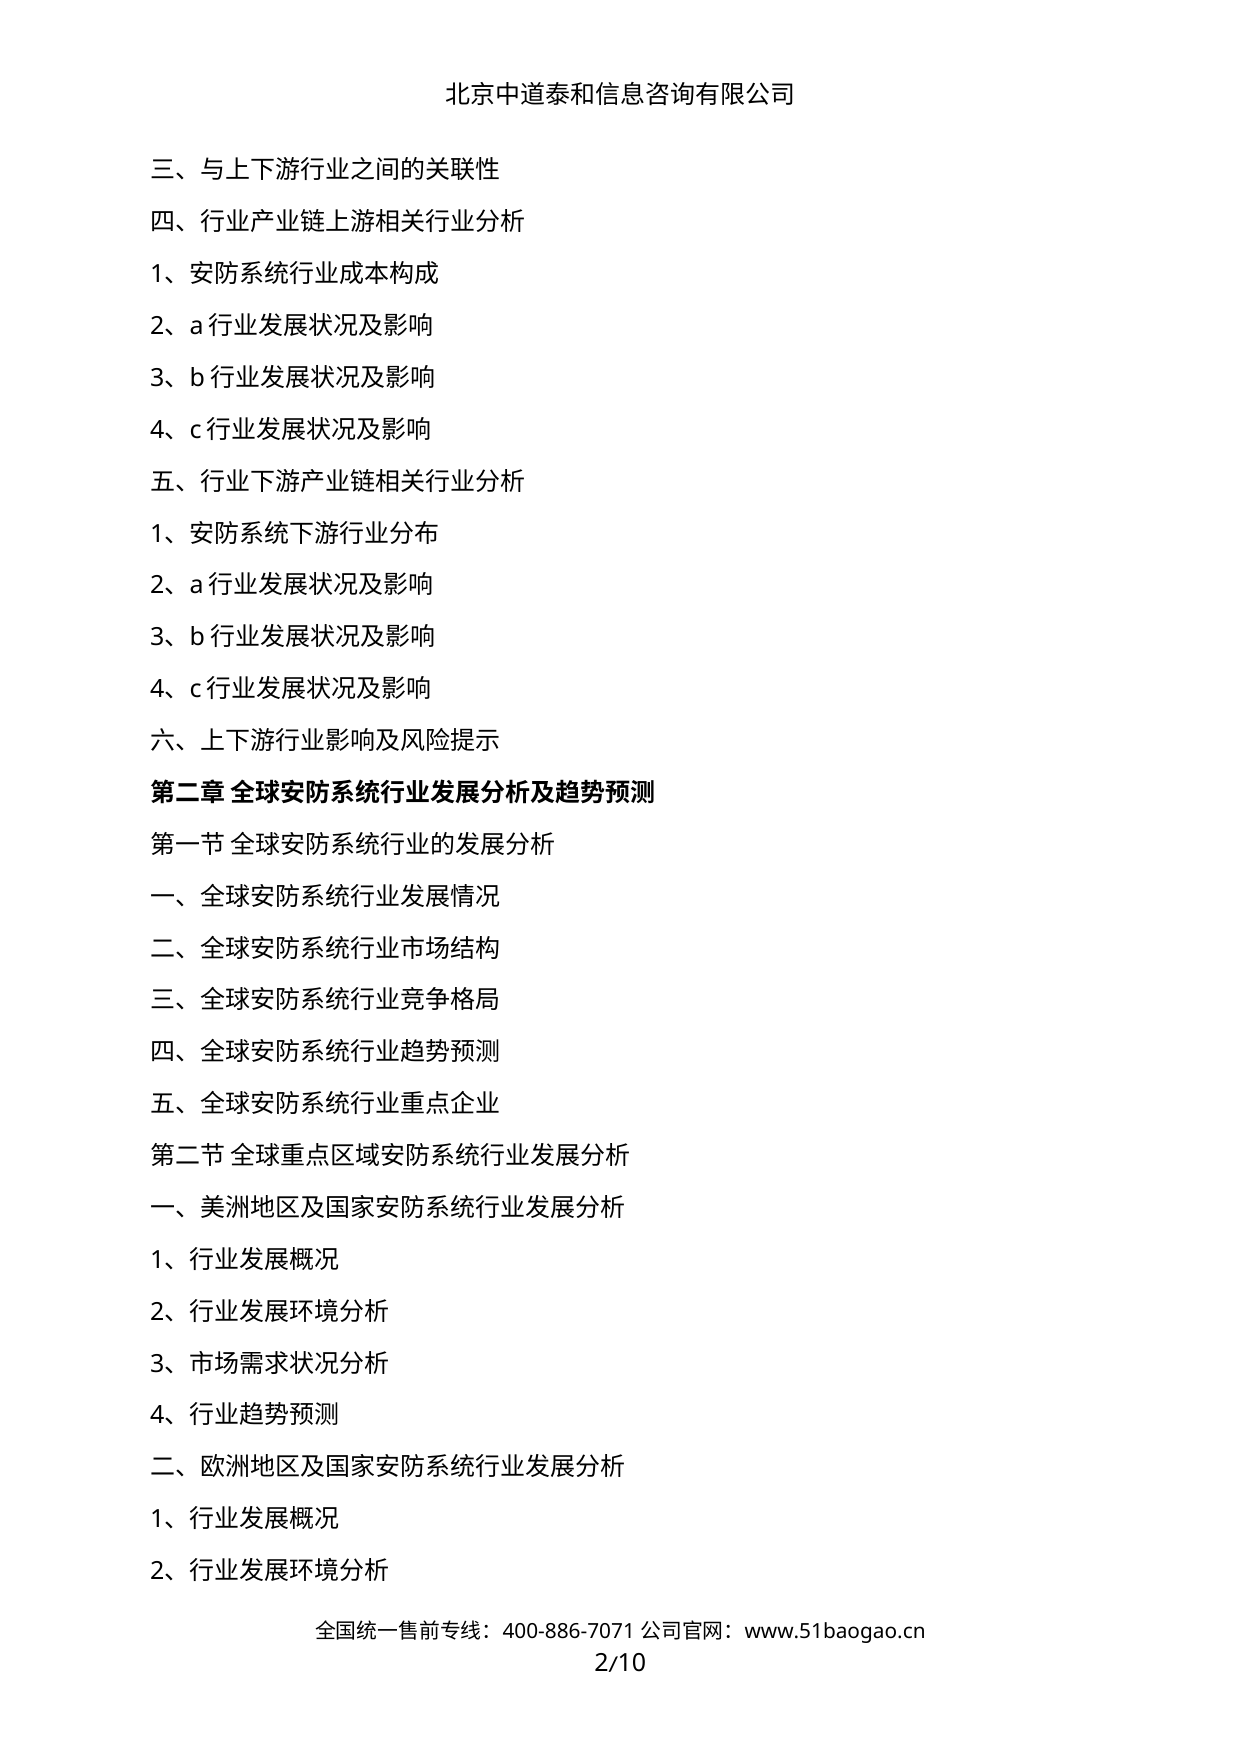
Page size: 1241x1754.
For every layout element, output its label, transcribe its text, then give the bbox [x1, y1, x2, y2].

text 第二节 全球重点区域安防系统行业发展分析 [150, 1136, 1090, 1172]
text 一、美洲地区及国家安防系统行业发展分析 [150, 1187, 1090, 1224]
text 三、全球安防系统行业竞争格局 [150, 980, 1090, 1016]
text 第一节 全球安防系统行业的发展分析 [150, 824, 1090, 861]
text 1、安防系统行业成本构成 [150, 254, 1090, 290]
text 五、全球安防系统行业重点企业 [150, 1084, 1090, 1120]
text 四、行业产业链上游相关行业分析 [150, 202, 1090, 238]
text 六、上下游行业影响及风险提示 [150, 721, 1090, 757]
text 4、c行业发展状况及影响 [150, 669, 1090, 705]
text 1、行业发展概况 [150, 1499, 1090, 1535]
text 3、市场需求状况分析 [150, 1343, 1090, 1379]
text 3、b行业发展状况及影响 [150, 617, 1090, 653]
text 4、c行业发展状况及影响 [150, 409, 1090, 446]
text 3、b行业发展状况及影响 [150, 357, 1090, 394]
text 二、全球安防系统行业市场结构 [150, 928, 1090, 964]
text 1、安防系统下游行业分布 [150, 513, 1090, 549]
text 一、全球安防系统行业发展情况 [150, 876, 1090, 912]
text 2、a行业发展状况及影响 [150, 565, 1090, 601]
text 二、欧洲地区及国家安防系统行业发展分析 [150, 1447, 1090, 1483]
text 五、行业下游产业链相关行业分析 [150, 461, 1090, 497]
text 2、行业发展环境分析 [150, 1551, 1090, 1587]
text 2、行业发展环境分析 [150, 1291, 1090, 1327]
text 4、行业趋势预测 [150, 1395, 1090, 1431]
text 第二章 全球安防系统行业发展分析及趋势预测 [150, 772, 1090, 809]
text 三、与上下游行业之间的关联性 [150, 150, 1090, 186]
text 2、a行业发展状况及影响 [150, 306, 1090, 342]
text 四、全球安防系统行业趋势预测 [150, 1032, 1090, 1068]
text 1、行业发展概况 [150, 1239, 1090, 1276]
